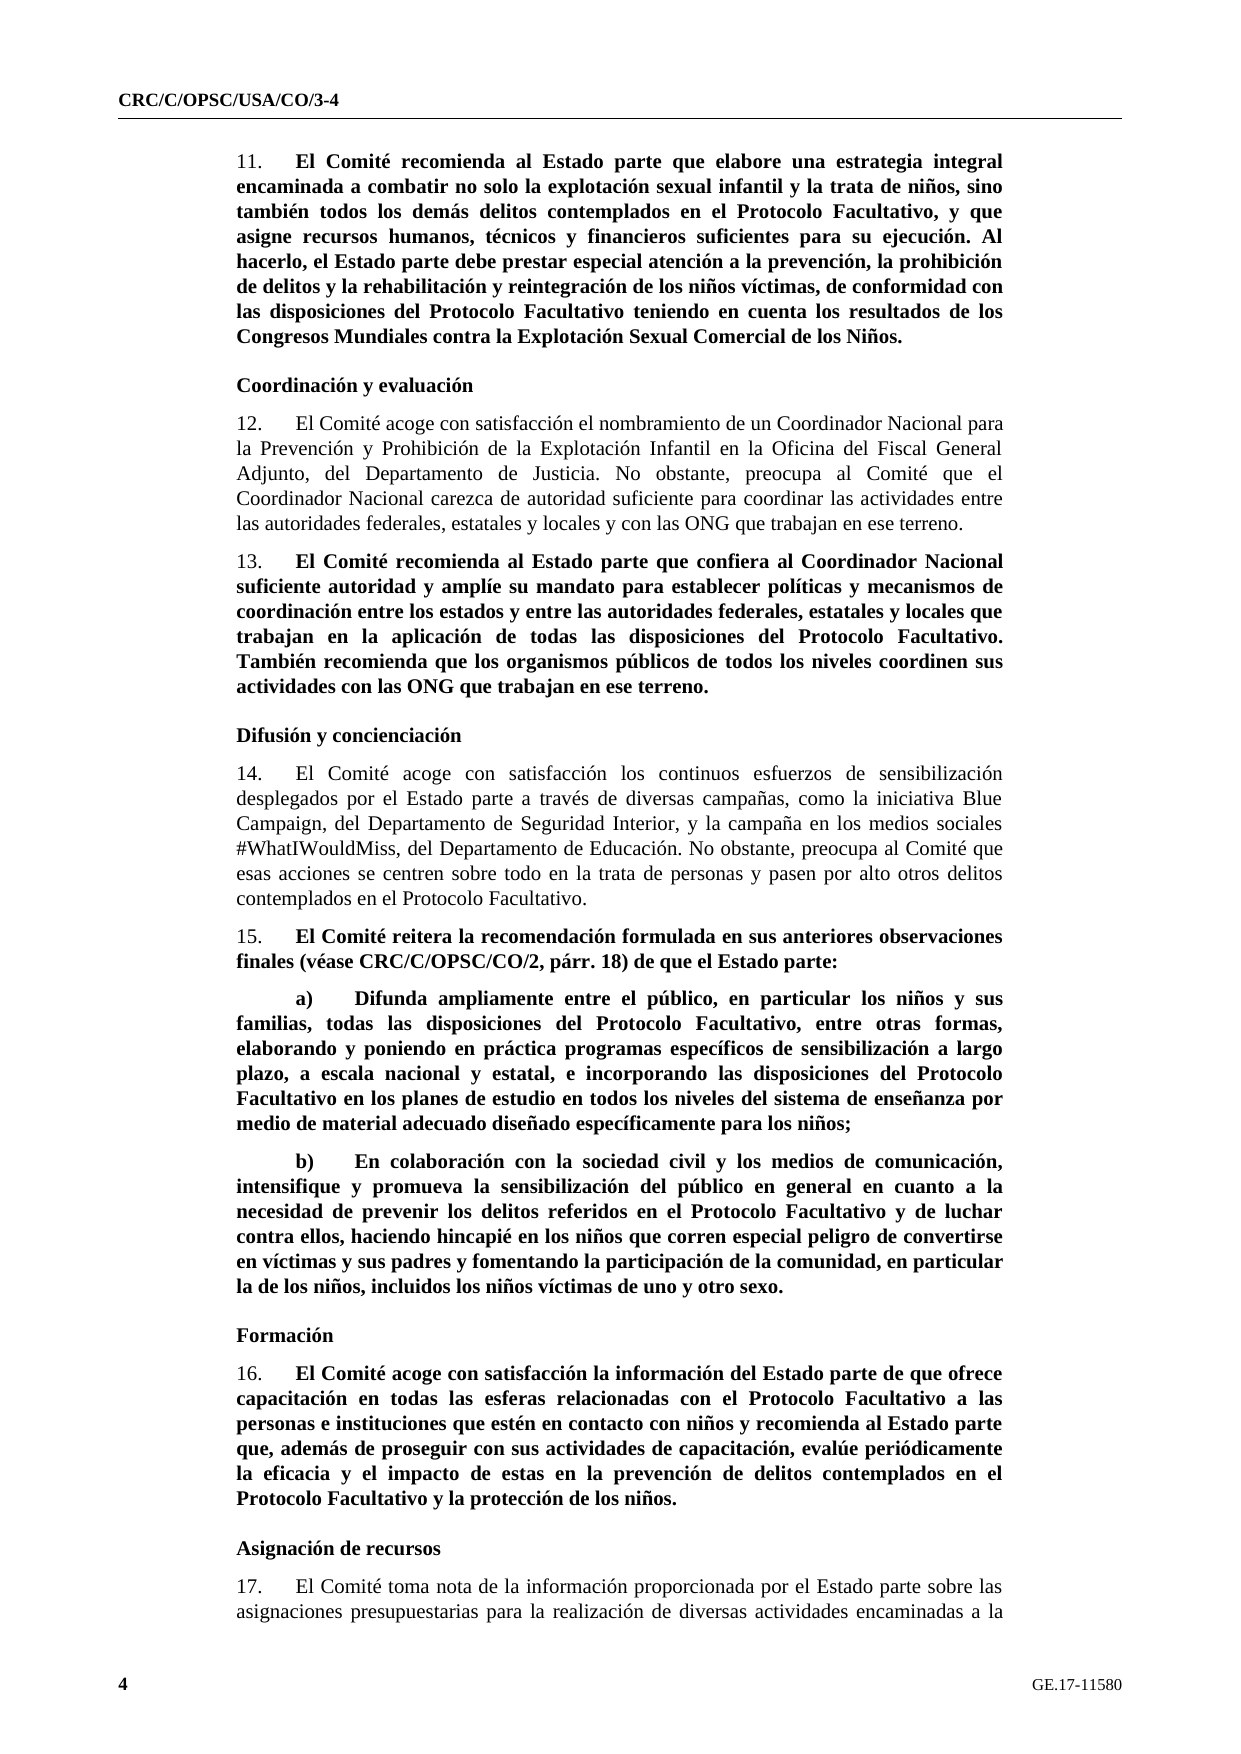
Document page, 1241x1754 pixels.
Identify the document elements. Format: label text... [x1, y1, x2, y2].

text Coordinación y evaluación [118, 373, 1004, 398]
text 16. El Comité acoge con satisfacción la información del Estado parte de que ofrece capacitación en todas las esferas relacionadas con el Protocolo Facultativo a las personas e instituciones que estén en contacto con niños y recomienda al Estado parte que, además de proseguir con sus actividades de capacitación, evalúe periódicamente la eficacia y el impacto de estas en la prevención de delitos contemplados en el Protocolo Facultativo y la protección de los niños. [236, 1360, 1004, 1510]
text 14. El Comité acoge con satisfacción los continuos esfuerzos de sensibilización desplegados por el Estado parte a través de diversas campañas, como la iniciativa Blue Campaign, del Departamento de Seguridad Interior, y la campaña en los medios sociales #WhatIWouldMiss, del Departamento de Educación. No obstante, preocupa al Comité que esas acciones se centren sobre todo en la trata de personas y pasen por alto otros delitos contemplados en el Protocolo Facultativo. [236, 760, 1004, 910]
text 11. El Comité recomienda al Estado parte que elabore una estrategia integral encaminada a combatir no solo la explotación sexual infantil y la trata de niños, sino también todos los demás delitos contemplados en el Protocolo Facultativo, y que asigne recursos humanos, técnicos y financieros suficientes para su ejecución. Al hacerlo, el Estado parte debe prestar especial atención a la prevención, la prohibición de delitos y la rehabilitación y reintegración de los niños víctimas, de conformidad con las disposiciones del Protocolo Facultativo teniendo en cuenta los resultados de los Congresos Mundiales contra la Explotación Sexual Comercial de los Niños. [236, 148, 1004, 348]
text Formación [118, 1323, 1004, 1348]
text 12. El Comité acoge con satisfacción el nombramiento de un Coordinador Nacional para la Prevención y Prohibición de la Explotación Infantil en la Oficina del Fiscal General Adjunto, del Departamento de Justicia. No obstante, preocupa al Comité que el Coordinador Nacional carezca de autoridad suficiente para coordinar las actividades entre las autoridades federales, estatales y locales y con las ONG que trabajan en ese terreno. [236, 410, 1004, 535]
text 13. El Comité recomienda al Estado parte que confiera al Coordinador Nacional suficiente autoridad y amplíe su mandato para establecer políticas y mecanismos de coordinación entre los estados y entre las autoridades federales, estatales y locales que trabajan en la aplicación de todas las disposiciones del Protocolo Facultativo. También recomienda que los organismos públicos de todos los niveles coordinen sus actividades con las ONG que trabajan en ese terreno. [236, 548, 1004, 698]
text 15. El Comité reitera la recomendación formulada en sus anteriores observaciones finales (véase CRC/C/OPSC/CO/2, párr. 18) de que el Estado parte: [236, 923, 1004, 973]
text a) Difunda ampliamente entre el público, en particular los niños y sus familias, todas las disposiciones del Protocolo Facultativo, entre otras formas, elaborando y poniendo en práctica programas específicos de sensibilización a largo plazo, a escala nacional y estatal, e incorporando las disposiciones del Protocolo Facultativo en los planes de estudio en todos los niveles del sistema de enseñanza por medio de material adecuado diseñado específicamente para los niños; [236, 985, 1004, 1135]
text Difusión y concienciación [118, 723, 1004, 748]
text Asignación de recursos [118, 1535, 1004, 1560]
text b) En colaboración con la sociedad civil y los medios de comunicación, intensifique y promueva la sensibilización del público en general en cuanto a la necesidad de prevenir los delitos referidos en el Protocolo Facultativo y de luchar contra ellos, haciendo hincapié en los niños que corren especial peligro de convertirse en víctimas y sus padres y fomentando la participación de la comunidad, en particular la de los niños, incluidos los niños víctimas de uno y otro sexo. [236, 1148, 1004, 1298]
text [236, 1573, 1004, 1623]
